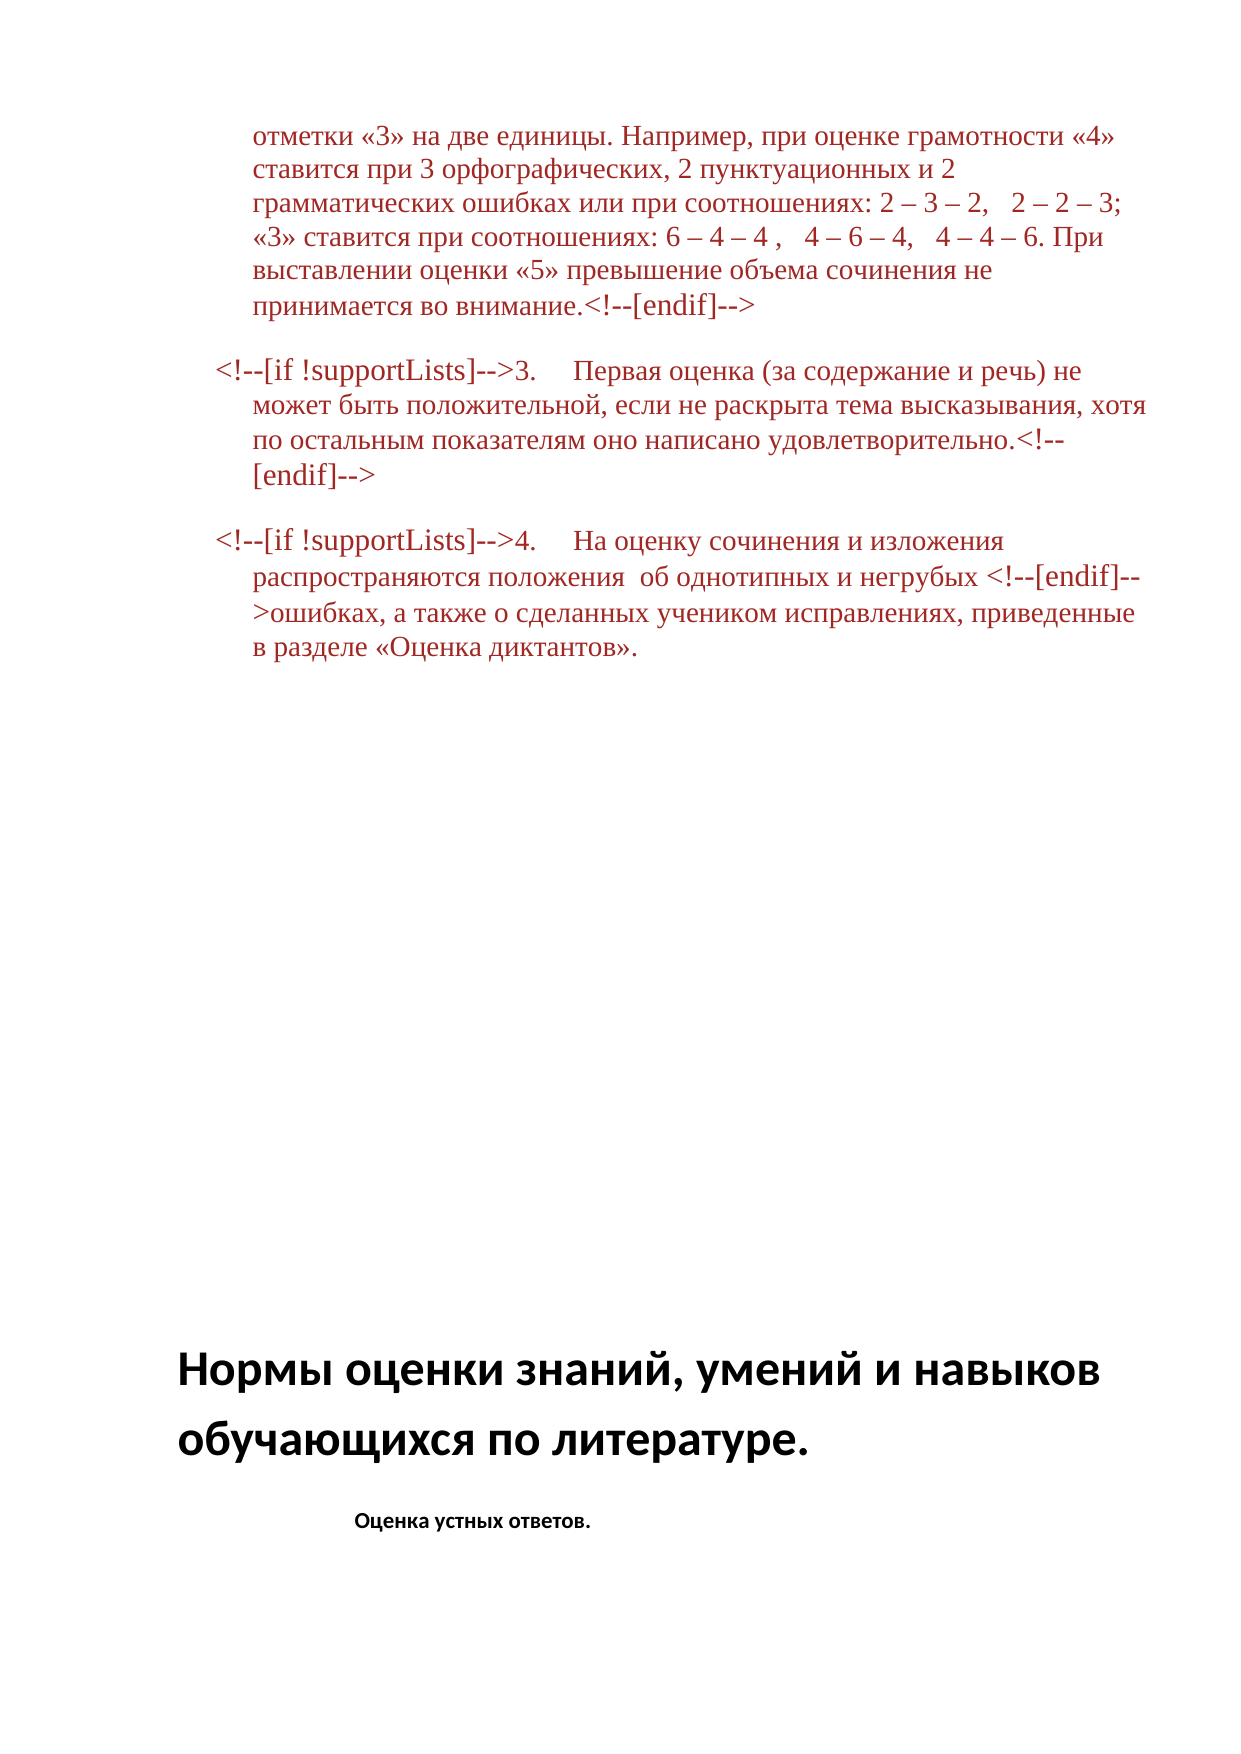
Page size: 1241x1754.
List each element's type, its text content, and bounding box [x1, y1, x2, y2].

text Оценка устных ответов. [177, 1506, 1152, 1534]
subtitle <!--[if !supportLists]-->4. На оценку сочинения и изложения распространяются положения об однотипных и негрубых <!--[endif]-->ошибках, а также о сделанных учеником исправлениях, приведенные в разделе «Оценка диктантов». [215, 521, 1152, 663]
text Нормы оценки знаний, умений и навыков обучающихся по литературе. [177, 1337, 1152, 1468]
subtitle <!--[if !supportLists]-->3. Первая оценка (за содержание и речь) не может быть положительной, если не раскрыта тема высказывания, хотя по остальным показателям оно написано удовлетворительно.<!--[endif]--> [215, 351, 1152, 492]
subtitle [215, 118, 1152, 322]
